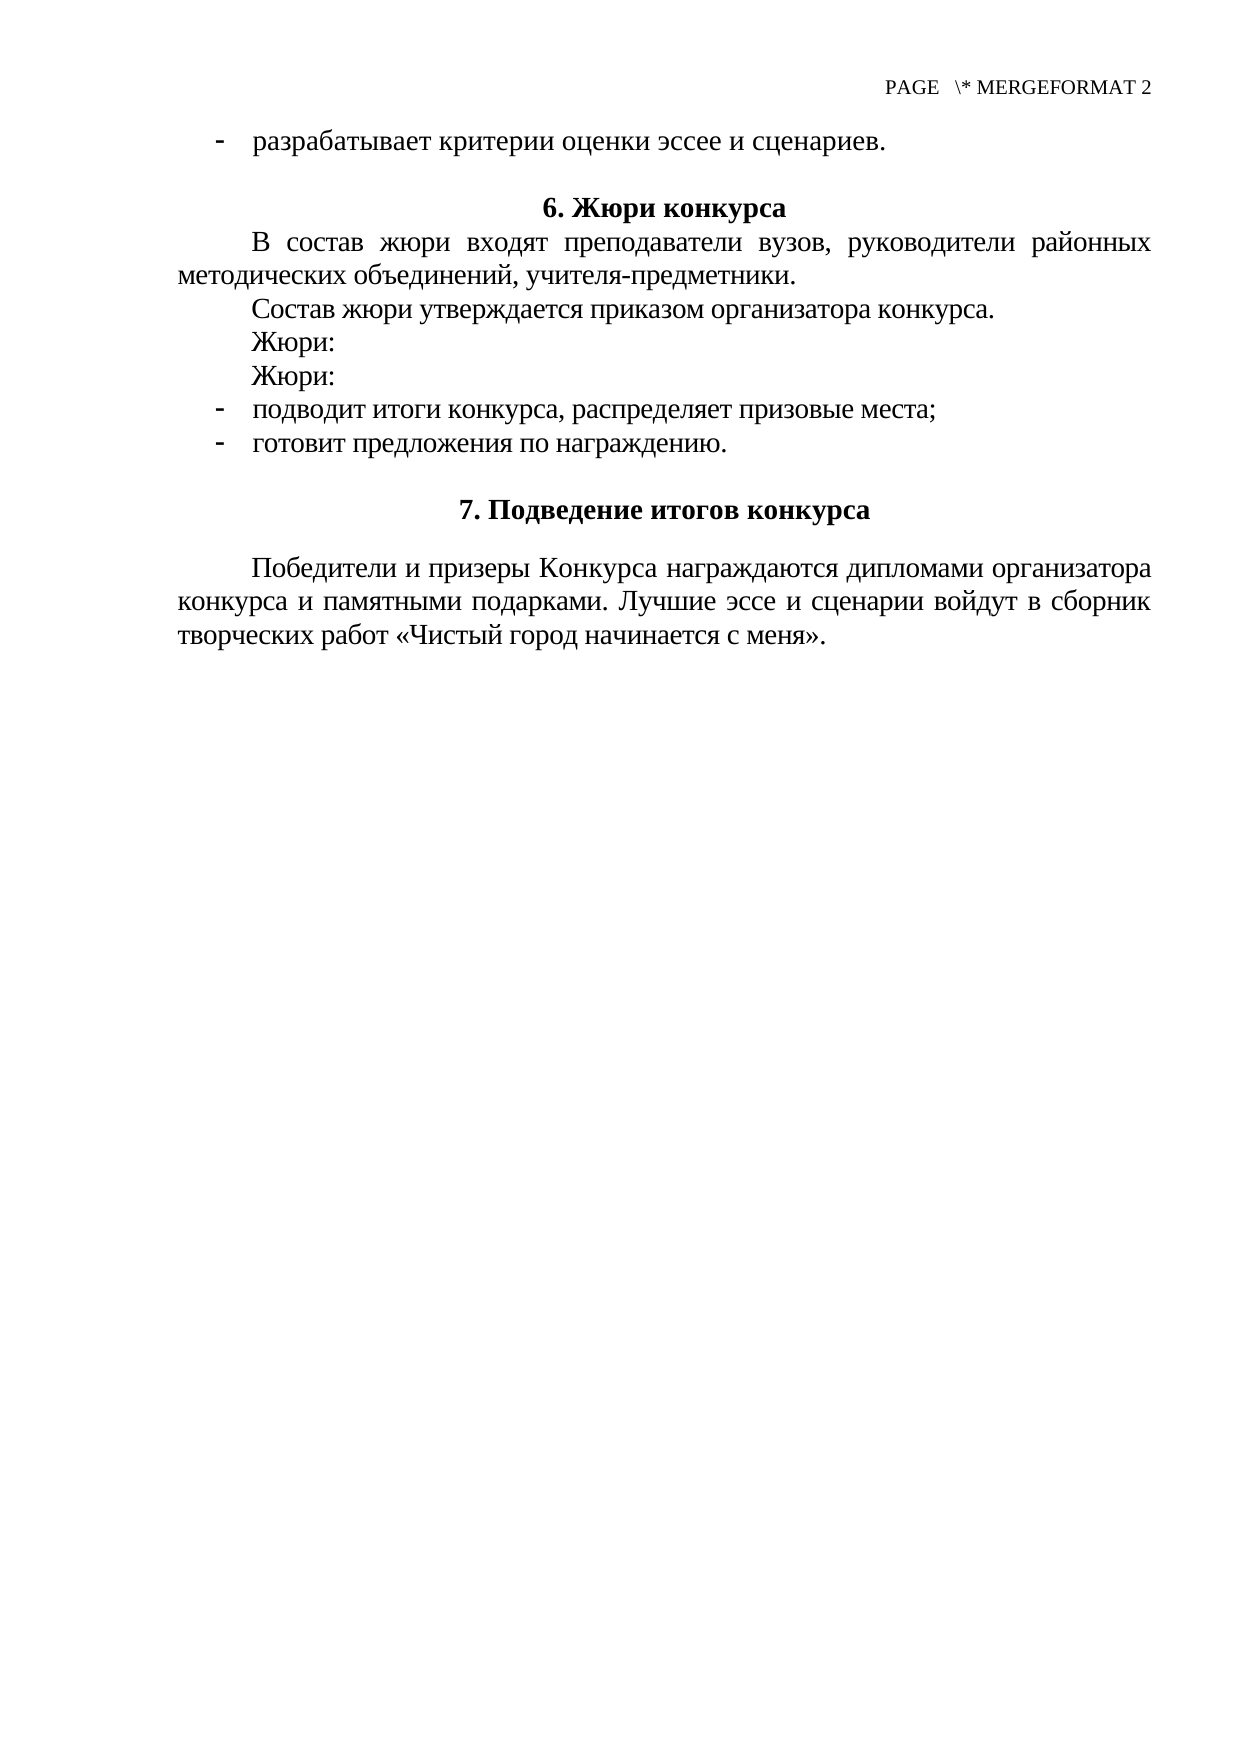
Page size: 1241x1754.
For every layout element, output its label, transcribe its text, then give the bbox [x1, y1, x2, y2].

list подводит итоги конкурса, распределяет призовые места; [215, 392, 1152, 425]
list разрабатывает критерии оценки эссее и сценариев. [215, 123, 1152, 157]
text Состав жюри утверждается приказом организатора конкурса. [177, 291, 1152, 324]
text В состав жюри входят преподаватели вузов, руководители районных методических объединений, учителя-предметники. [177, 224, 1152, 291]
text Победители и призеры Конкурса награждаются дипломами организатора конкурса и памятными подарками. Лучшие эссе и сценарии войдут в сборник творческих работ «Чистый город начинается с меня». [177, 550, 1152, 651]
list готовит предложения по награждению. [215, 425, 1152, 459]
text 7. Подведение итогов конкурса [177, 492, 1152, 526]
text Жюри: [177, 358, 1152, 392]
text 6. Жюри конкурса [177, 190, 1152, 224]
text Жюри: [177, 324, 1152, 358]
